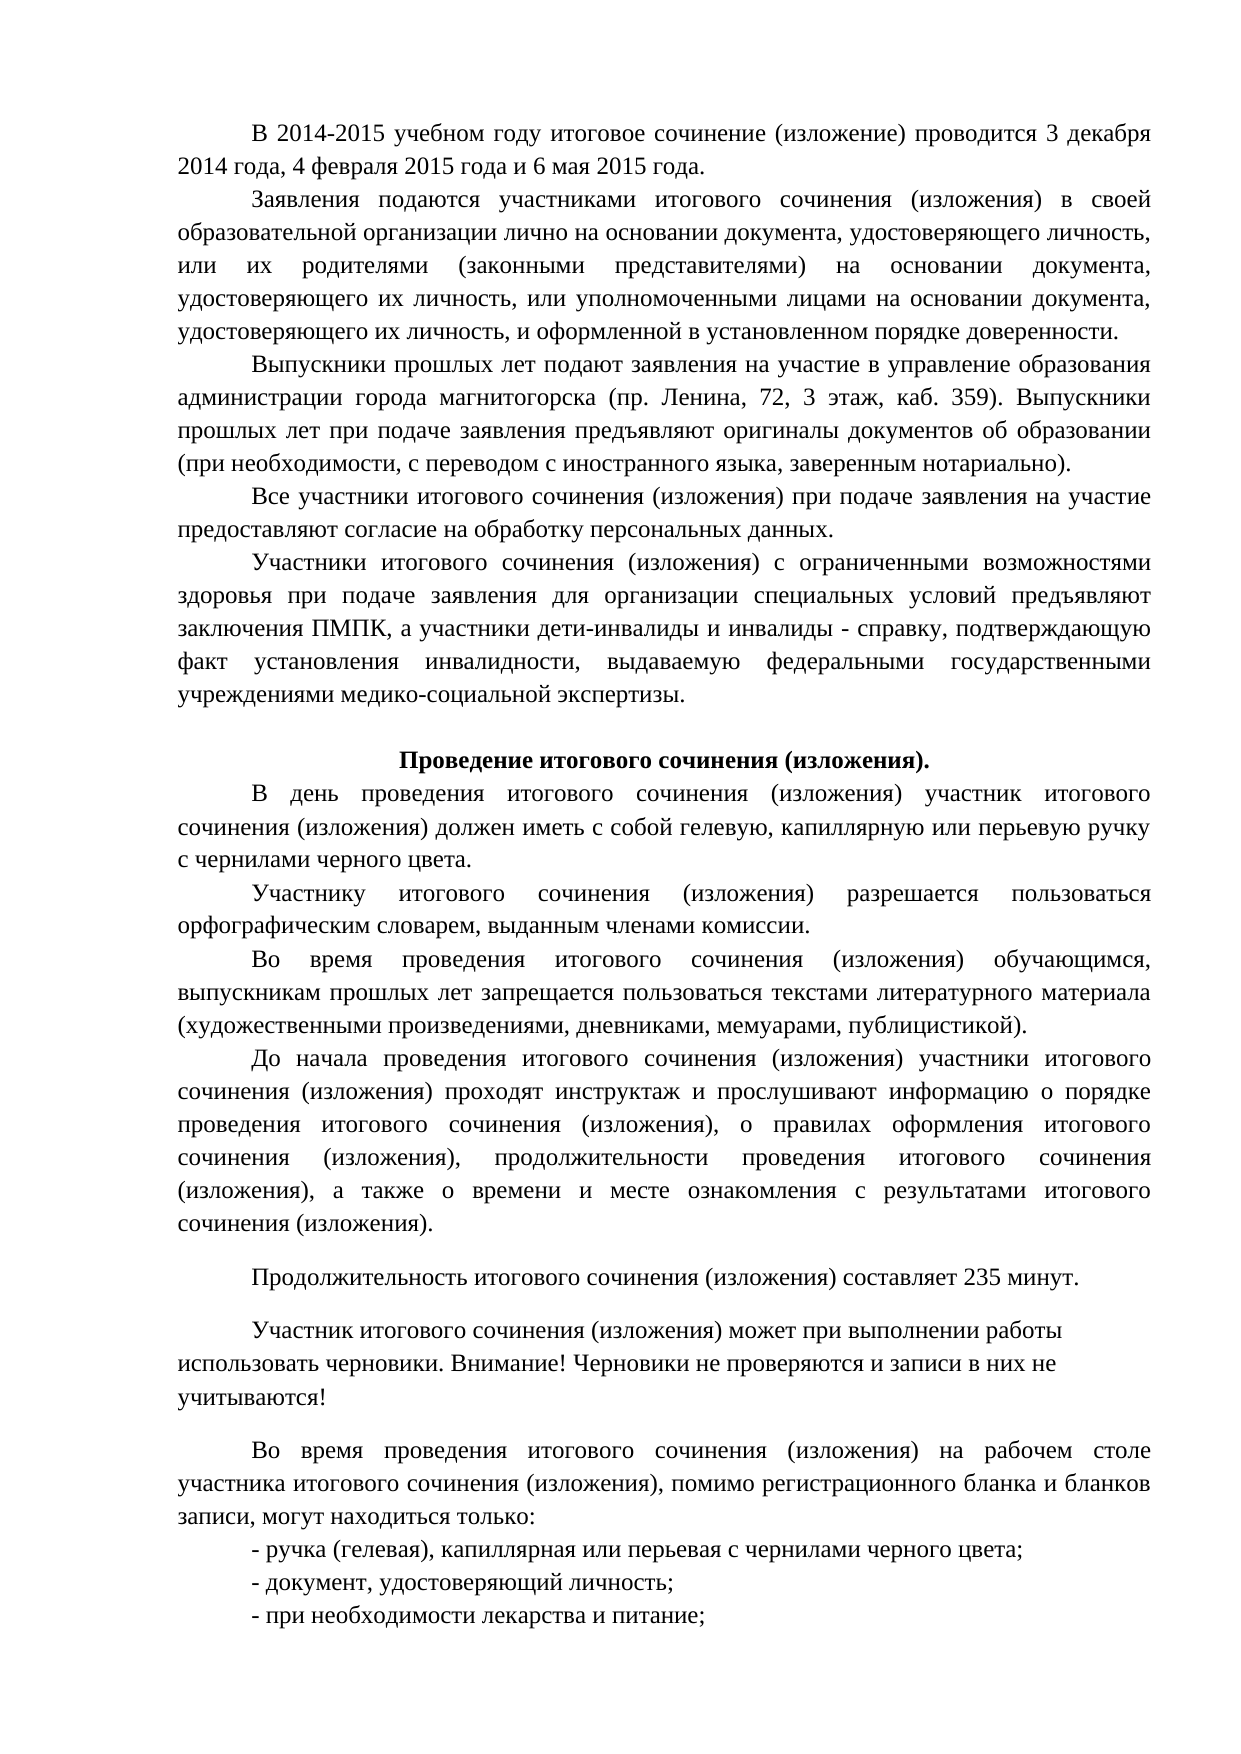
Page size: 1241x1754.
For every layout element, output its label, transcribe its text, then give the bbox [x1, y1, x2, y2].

text Участник итогового сочинения (изложения) может при выполнении работы использовать черновики. Внимание! Черновики не проверяются и записи в них не учитываются! [177, 1316, 1152, 1410]
text Выпускники прошлых лет подают заявления на участие в управление образования администрации города магнитогорска (пр. Ленина, 72, 3 этаж, каб. 359). Выпускники прошлых лет при подаче заявления предъявляют оригиналы документов об образовании (при необходимости, с переводом с иностранного языка, заверенным нотариально). [177, 349, 1152, 477]
text - ручка (гелевая), капиллярная или перьевая с чернилами черного цвета; [177, 1534, 1152, 1563]
text В 2014-2015 учебном году итоговое сочинение (изложение) проводится 3 декабря 2014 года, 4 февраля 2015 года и 6 мая 2015 года. [177, 118, 1152, 180]
text Заявления подаются участниками итогового сочинения (изложения) в своей образовательной организации лично на основании документа, удостоверяющего личность, или их родителями (законными представителями) на основании документа, удостоверяющего их личность, или уполномоченными лицами на основании документа, удостоверяющего их личность, и оформленной в установленном порядке доверенности. [177, 184, 1152, 345]
text Продолжительность итогового сочинения (изложения) составляет 235 минут. [177, 1262, 1152, 1290]
text Во время проведения итогового сочинения (изложения) обучающимся, выпускникам прошлых лет запрещается пользоваться текстами литературного материала (художественными произведениями, дневниками, мемуарами, публицистикой). [177, 944, 1152, 1038]
text - при необходимости лекарства и питание; [177, 1601, 1152, 1629]
text В день проведения итогового сочинения (изложения) участник итогового сочинения (изложения) должен иметь с собой гелевую, капиллярную или перьевую ручку с чернилами черного цвета. [177, 778, 1152, 873]
text - документ, удостоверяющий личность; [177, 1567, 1152, 1596]
text Во время проведения итогового сочинения (изложения) на рабочем столе участника итогового сочинения (изложения), помимо регистрационного бланка и бланков записи, могут находиться только: [177, 1435, 1152, 1530]
text До начала проведения итогового сочинения (изложения) участники итогового сочинения (изложения) проходят инструктаж и прослушивают информацию о порядке проведения итогового сочинения (изложения), о правилах оформления итогового сочинения (изложения), продолжительности проведения итогового сочинения (изложения), а также о времени и месте ознакомления с результатами итогового сочинения (изложения). [177, 1043, 1152, 1237]
text Все участники итогового сочинения (изложения) при подаче заявления на участие предоставляют согласие на обработку персональных данных. [177, 481, 1152, 543]
text Проведение итогового сочинения (изложения). [177, 746, 1152, 774]
text Участники итогового сочинения (изложения) с ограниченными возможностями здоровья при подаче заявления для организации специальных условий предъявляют заключения ПМПК, а участники дети-инвалиды и инвалиды - справку, подтверждающую факт установления инвалидности, выдаваемую федеральными государственными учреждениями медико-социальной экспертизы. [177, 547, 1152, 708]
text Участнику итогового сочинения (изложения) разрешается пользоваться орфографическим словарем, выданным членами комиссии. [177, 878, 1152, 939]
